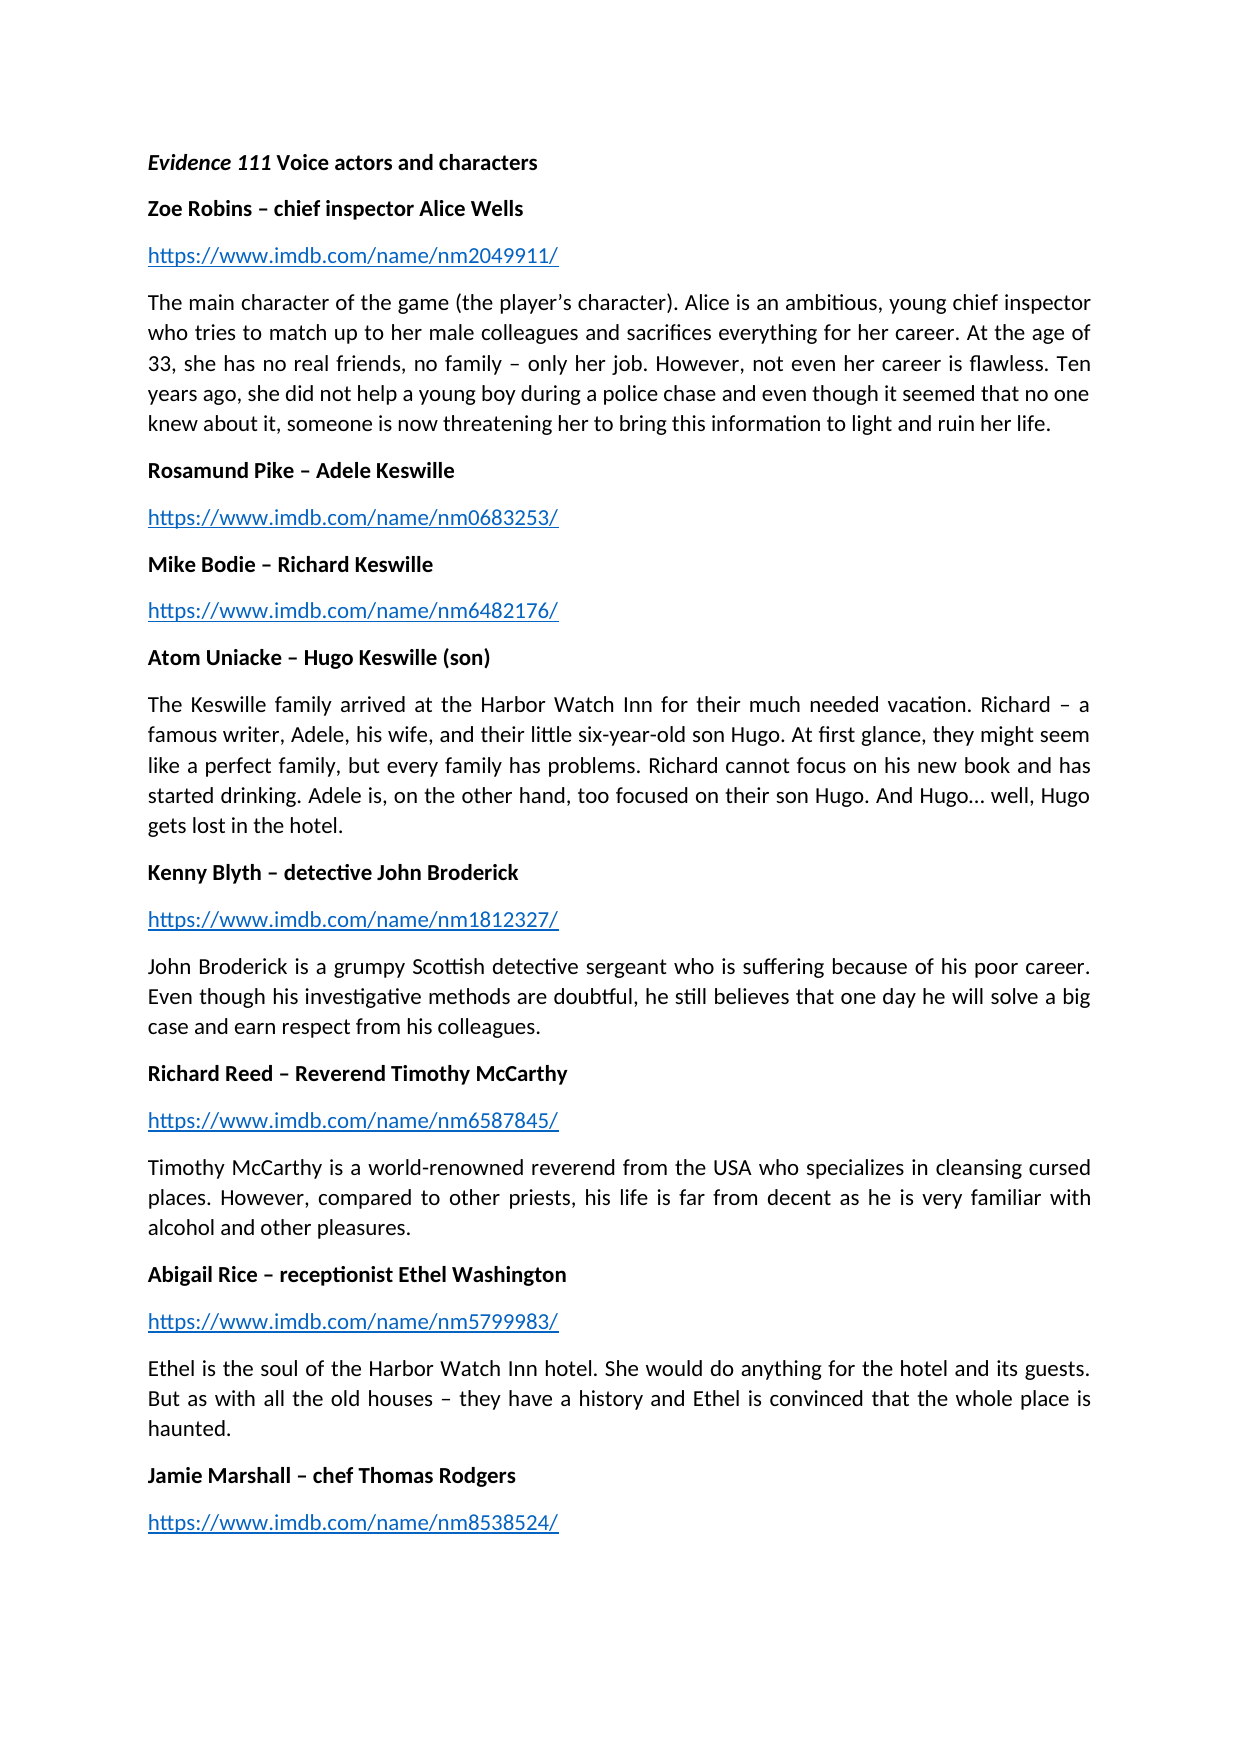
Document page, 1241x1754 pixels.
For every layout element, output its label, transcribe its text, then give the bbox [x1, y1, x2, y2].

text Richard Reed – Reverend Timothy McCarthy [148, 1059, 1093, 1087]
text John Broderick is a grumpy Scottish detective sergeant who is suffering because of his poor career. Even though his investigative methods are doubtful, he still believes that one day he will solve a big case and earn respect from his colleagues. [148, 952, 1093, 1040]
text https://www.imdb.com/name/nm0683253/ [148, 503, 1093, 531]
text Rosamund Pike – Adele Keswille [148, 456, 1093, 484]
text Ethel is the soul of the Harbor Watch Inn hotel. She would do anything for the hotel and its guests. But as with all the old houses – they have a history and Ethel is convinced that the whole place is haunted. [148, 1354, 1093, 1442]
text https://www.imdb.com/name/nm6482176/ [148, 597, 1093, 624]
text Kenny Blyth – detective John Broderick [148, 858, 1093, 886]
text Zoe Robins – chief inspector Alice Wells [148, 194, 1093, 222]
text Atom Uniacke – Hugo Keswille (son) [148, 643, 1093, 671]
text Mike Bodie – Richard Keswille [148, 550, 1093, 578]
text Evidence 111 Voice actors and characters [148, 148, 1093, 176]
text https://www.imdb.com/name/nm2049911/ [148, 241, 1093, 269]
text Jamie Marshall – chef Thomas Rodgers [148, 1461, 1093, 1489]
text https://www.imdb.com/name/nm8538524/ [148, 1508, 1093, 1536]
text Abigail Rice – receptionist Ethel Washington [148, 1260, 1093, 1288]
text Timothy McCarthy is a world-renowned reverend from the USA who specializes in cleansing cursed places. However, compared to other priests, his life is far from decent as he is very familiar with alcohol and other pleasures. [148, 1153, 1093, 1241]
text https://www.imdb.com/name/nm5799983/ [148, 1307, 1093, 1335]
text https://www.imdb.com/name/nm1812327/ [148, 905, 1093, 933]
text https://www.imdb.com/name/nm6587845/ [148, 1106, 1093, 1134]
text The main character of the game (the player’s character). Alice is an ambitious, young chief inspector who tries to match up to her male colleagues and sacrifices everything for her career. At the age of 33, she has no real friends, no family – only her job. However, not even her career is flawless. Ten years ago, she did not help a young boy during a police chase and even though it seemed that no one knew about it, someone is now threatening her to bring this information to light and ruin her life. [148, 288, 1093, 437]
text The Keswille family arrived at the Harbor Watch Inn for their much needed vacation. Richard – a famous writer, Adele, his wife, and their little six-year-old son Hugo. At first glance, they might seem like a perfect family, but every family has problems. Richard cannot focus on his new book and has started drinking. Adele is, on the other hand, too focused on their son Hugo. And Hugo… well, Hugo gets lost in the hotel. [148, 690, 1093, 839]
